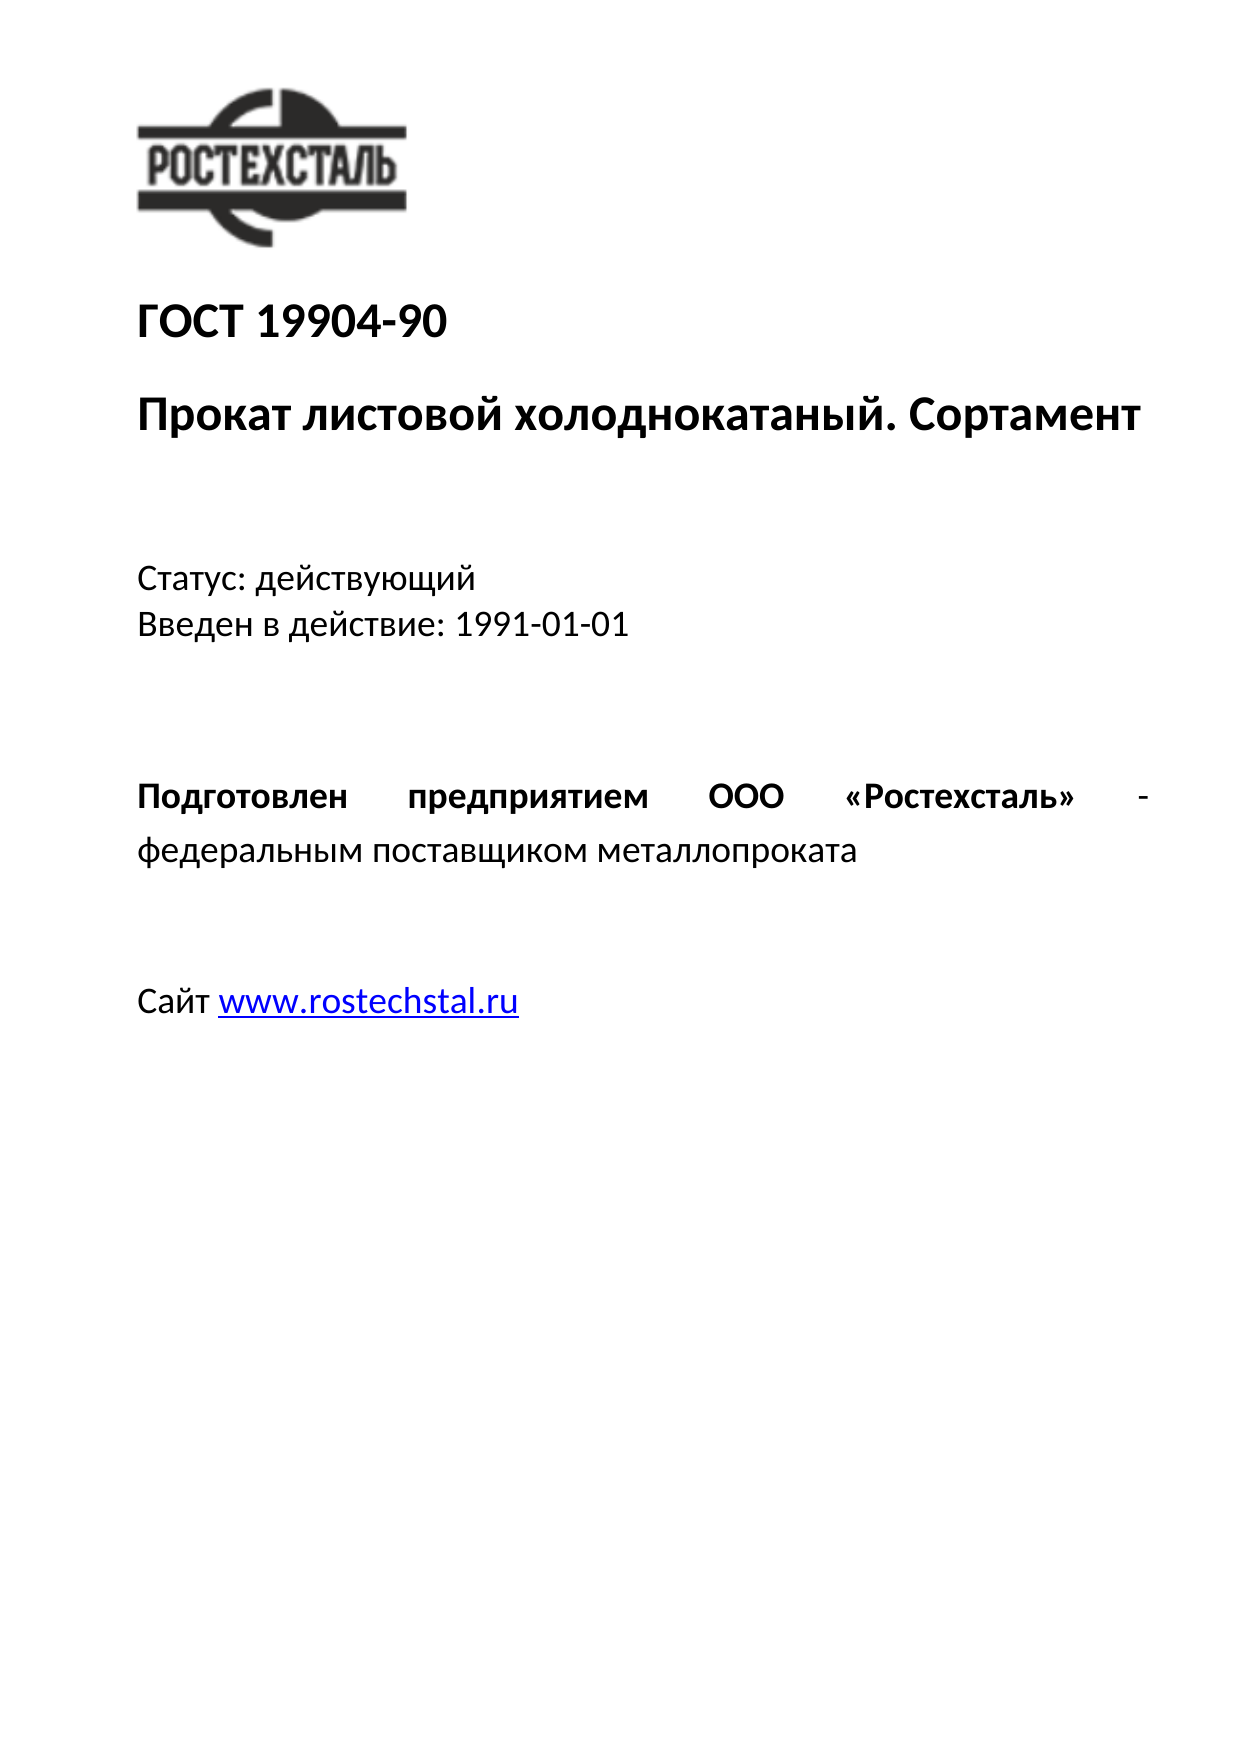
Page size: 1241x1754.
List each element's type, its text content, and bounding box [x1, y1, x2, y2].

text Сайт www.rostechstal.ru [137, 977, 1149, 1023]
text Прокат листовой холоднокатаный. Сортамент [137, 382, 1183, 443]
text Статус: действующий [137, 554, 1181, 599]
text Подготовлен предприятием ООО «Ростехсталь» - федеральным поставщиком металлопроката [137, 772, 1149, 872]
text Введен в действие: 1991-01-01 [137, 599, 1181, 645]
text ГОСТ 19904-90 [137, 288, 1183, 349]
picture [118, 77, 426, 263]
